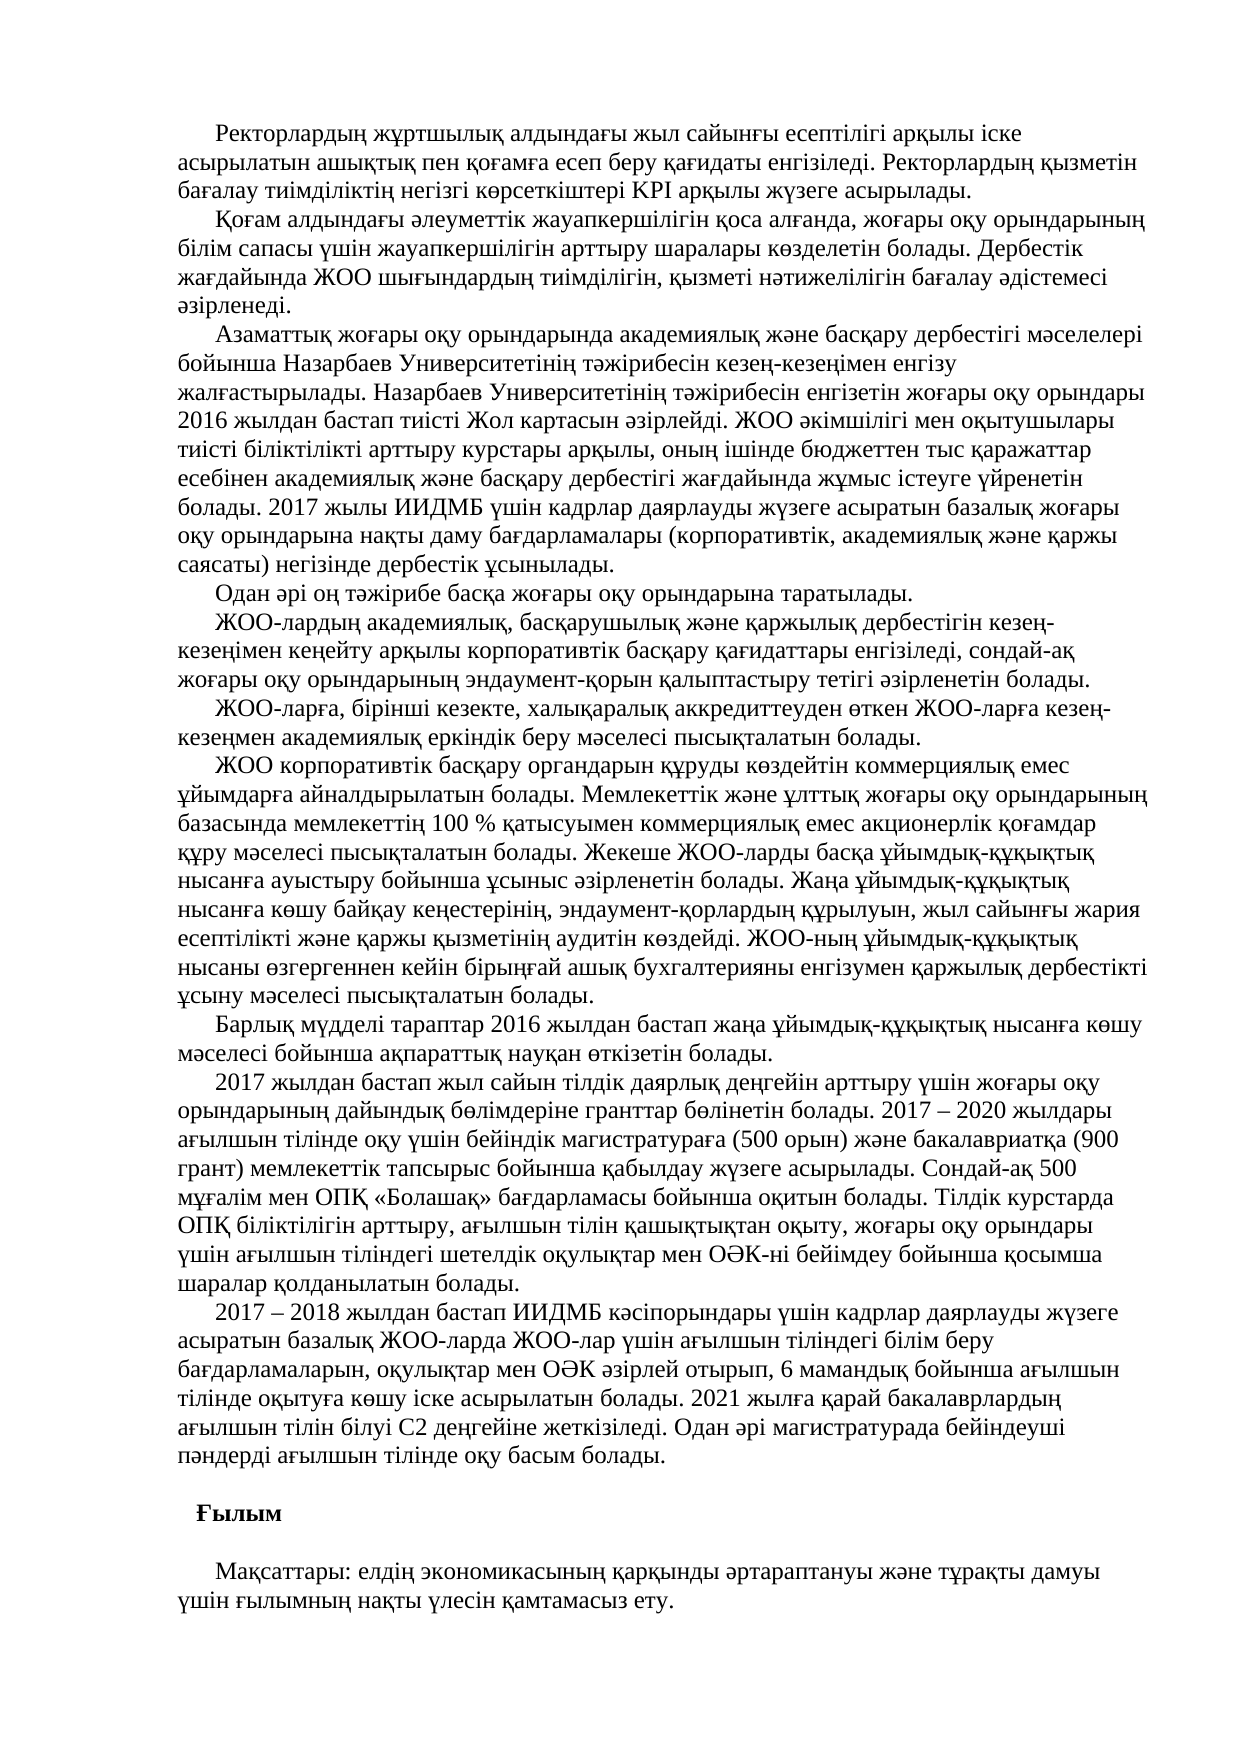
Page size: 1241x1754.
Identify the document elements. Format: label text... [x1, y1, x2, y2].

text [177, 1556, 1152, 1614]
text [177, 118, 1152, 1469]
text Ғылым [177, 1498, 1152, 1527]
